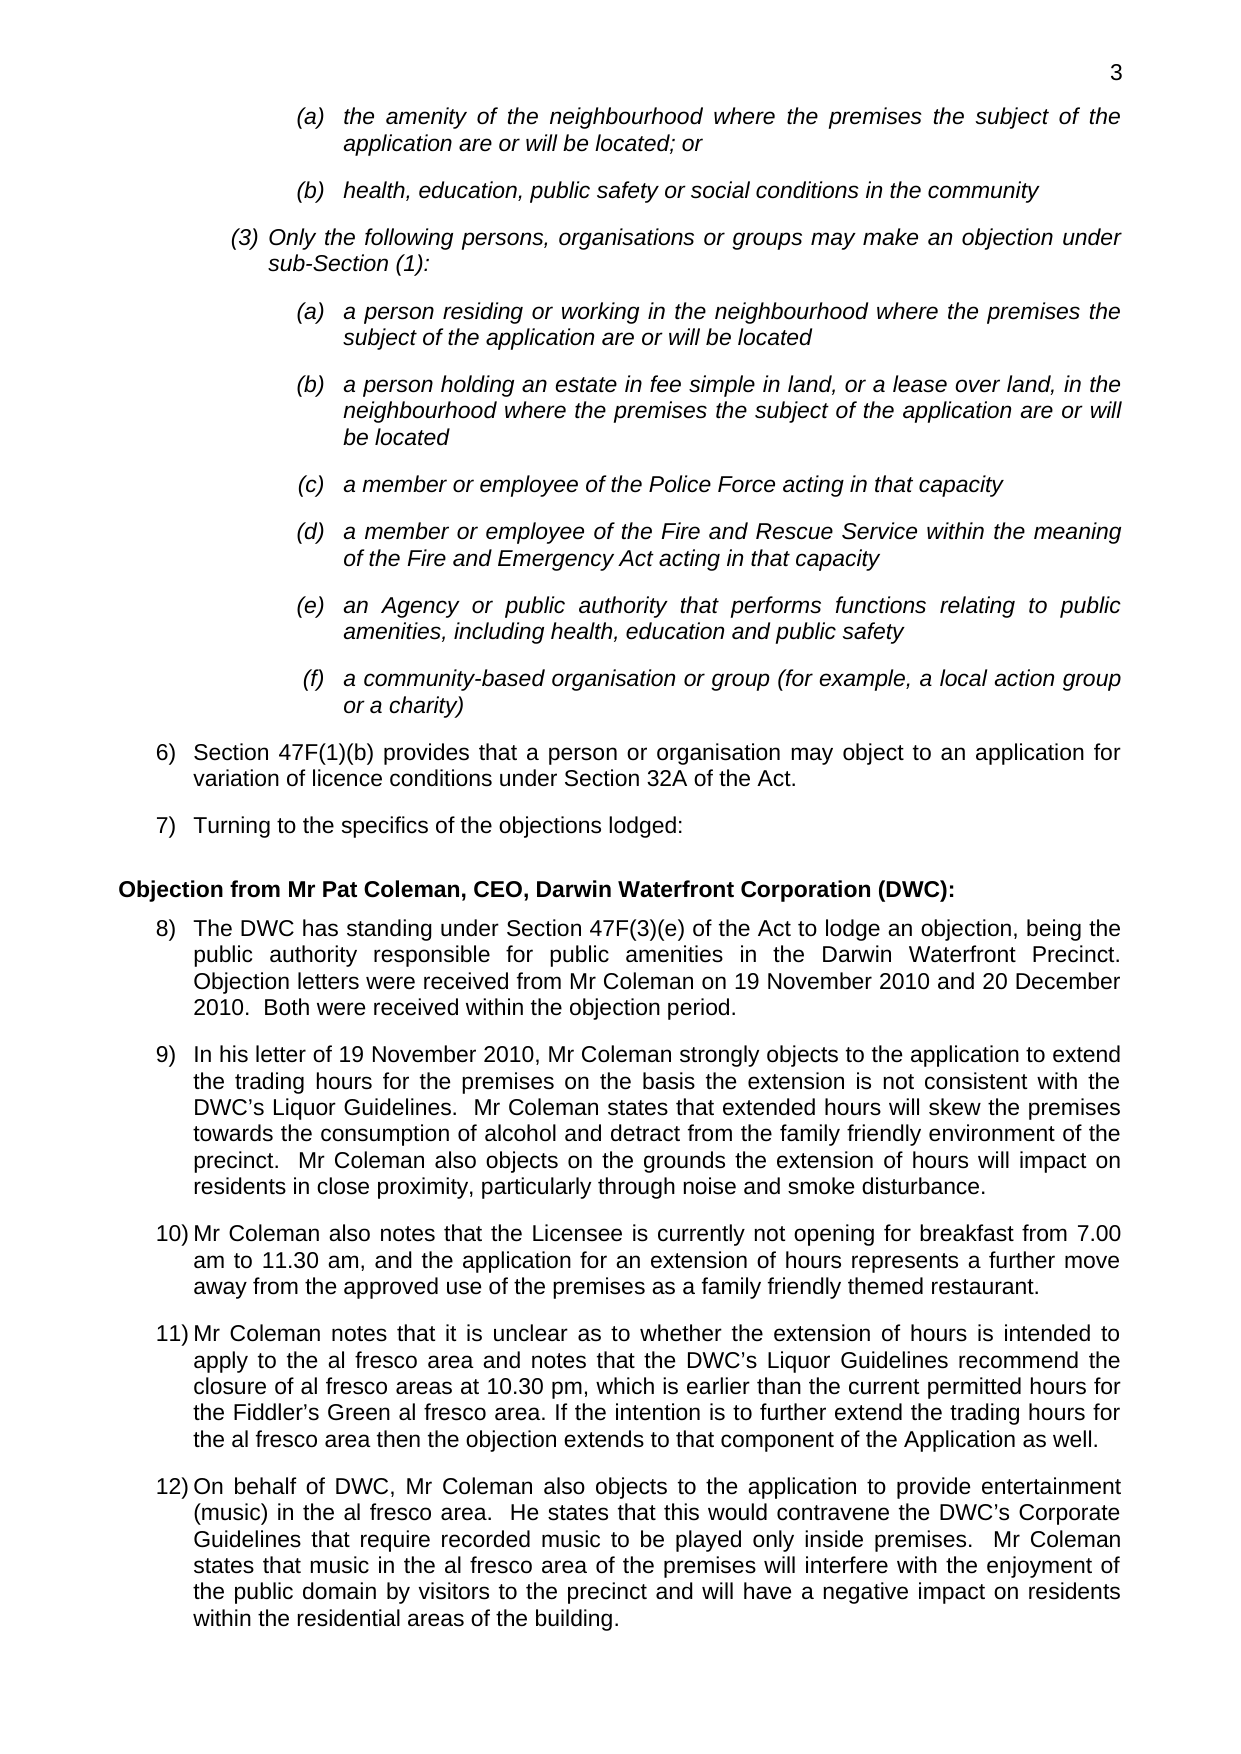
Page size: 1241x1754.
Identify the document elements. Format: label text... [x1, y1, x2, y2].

list a member or employee of the Police Force acting in that capacity [324, 471, 1122, 497]
list a person residing or working in the neighbourhood where the premises the subject of the application are or will be located [324, 298, 1122, 350]
list Section 47F(1)(b) provides that a person or organisation may object to an application for variation of licence conditions under Section 32A of the Act. [156, 739, 1122, 792]
subtitle Objection from Mr Pat Coleman, CEO, Darwin Waterfront Corporation (DWC): [118, 876, 1122, 903]
list Only the following persons, organisations or groups may make an objection under sub-Section (1): [231, 224, 1122, 277]
list Mr Coleman notes that it is unclear as to whether the extension of hours is intended to apply to the al fresco area and notes that the DWC’s Liquor Guidelines recommend the closure of al fresco areas at 10.30 pm, which is earlier than the current permitted hours for the Fiddler’s Green al fresco area. If the intention is to further extend the trading hours for the al fresco area then the objection extends to that component of the Application as well. [156, 1320, 1122, 1452]
list In his letter of 19 November 2010, Mr Coleman strongly objects to the application to extend the trading hours for the premises on the basis the extension is not consistent with the DWC’s Liquor Guidelines. Mr Coleman states that extended hours will skew the premises towards the consumption of alcohol and detract from the family friendly environment of the precinct. Mr Coleman also objects on the grounds the extension of hours will impact on residents in close proximity, particularly through noise and smoke disturbance. [156, 1041, 1122, 1199]
list the amenity of the neighbourhood where the premises the subject of the application are or will be located; or [324, 103, 1122, 156]
list health, education, public safety or social conditions in the community [324, 177, 1122, 203]
list The DWC has standing under Section 47F(3)(e) of the Act to lodge an objection, being the public authority responsible for public amenities in the Darwin Waterfront Precinct. Objection letters were received from Mr Coleman on 19 November 2010 and 20 December 2010. Both were received within the objection period. [156, 915, 1122, 1021]
list Mr Coleman also notes that the Licensee is currently not opening for breakfast from 7.00 am to 11.30 am, and the application for an extension of hours represents a further move away from the approved use of the premises as a family friendly themed restaurant. [156, 1220, 1122, 1299]
list a community-based organisation or group (for example, a local action group or a charity) [324, 665, 1122, 718]
list an Agency or public authority that performs functions relating to public amenities, including health, education and public safety [324, 592, 1122, 644]
list a person holding an estate in fee simple in land, or a lease over land, in the neighbourhood where the premises the subject of the application are or will be located [324, 371, 1122, 450]
list a member or employee of the Fire and Rescue Service within the meaning of the Fire and Emergency Act acting in that capacity [324, 518, 1122, 571]
list On behalf of DWC, Mr Coleman also objects to the application to provide entertainment (music) in the al fresco area. He states that this would contravene the DWC’s Corporate Guidelines that require recorded music to be played only inside premises. Mr Coleman states that music in the al fresco area of the premises will interfere with the enjoyment of the public domain by visitors to the precinct and will have a negative impact on residents within the residential areas of the building. [156, 1473, 1122, 1631]
list Turning to the specifics of the objections lodged: [156, 812, 1122, 839]
